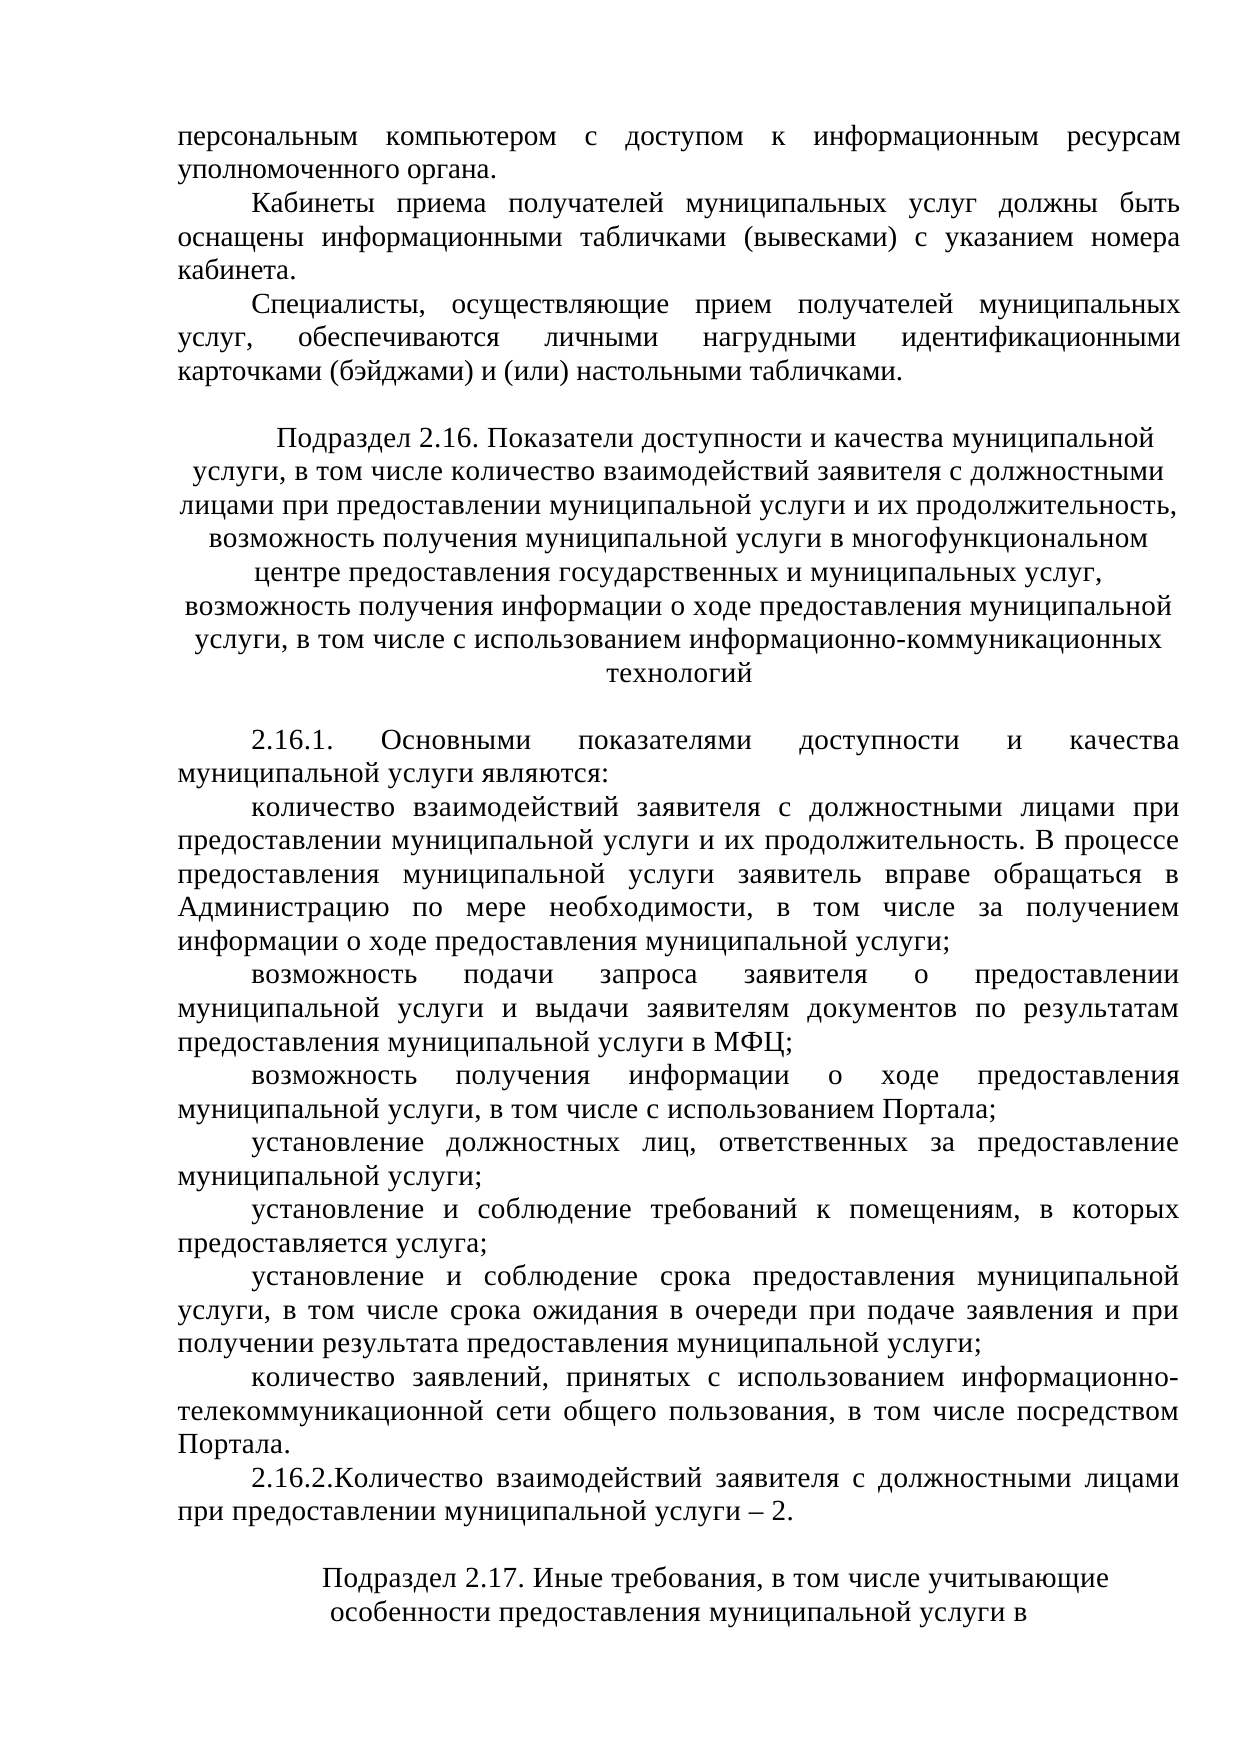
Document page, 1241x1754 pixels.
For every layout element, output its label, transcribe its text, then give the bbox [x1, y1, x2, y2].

text Специалисты, осуществляющие прием получателей муниципальных услуг, обеспечиваются личными нагрудными идентификационными карточками (бэйджами) и (или) настольными табличками. [177, 286, 1181, 386]
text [177, 118, 1181, 185]
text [177, 1560, 1181, 1627]
text установление и соблюдение требований к помещениям, в которых предоставляется услуга; [177, 1191, 1181, 1258]
text установление должностных лиц, ответственных за предоставление муниципальной услуги; [177, 1124, 1181, 1191]
text Кабинеты приема получателей муниципальных услуг должны быть оснащены информационными табличками (вывесками) с указанием номера кабинета. [177, 185, 1181, 286]
text Подраздел 2.16. Показатели доступности и качества муниципальной услуги, в том числе количество взаимодействий заявителя с должностными лицами при предоставлении муниципальной услуги и их продолжительность, возможность получения муниципальной услуги в многофункциональном центре предоставления государственных и муниципальных услуг, возможность получения информации о ходе предоставления муниципальной услуги, в том числе с использованием информационно-коммуникационных технологий [177, 420, 1181, 688]
text 2.16.2.Количество взаимодействий заявителя с должностными лицами при предоставлении муниципальной услуги – 2. [177, 1460, 1181, 1527]
text установление и соблюдение срока предоставления муниципальной услуги, в том числе срока ожидания в очереди при подаче заявления и при получении результата предоставления муниципальной услуги; [177, 1258, 1181, 1359]
text возможность получения информации о ходе предоставления муниципальной услуги, в том числе с использованием Портала; [177, 1057, 1181, 1124]
text количество взаимодействий заявителя с должностными лицами при предоставлении муниципальной услуги и их продолжительность. В процессе предоставления муниципальной услуги заявитель вправе обращаться в Администрацию по мере необходимости, в том числе за получением информации о ходе предоставления муниципальной услуги; [177, 789, 1181, 957]
text возможность подачи запроса заявителя о предоставлении муниципальной услуги и выдачи заявителям документов по результатам предоставления муниципальной услуги в МФЦ; [177, 957, 1181, 1057]
text 2.16.1. Основными показателями доступности и качества муниципальной услуги являются: [177, 722, 1181, 789]
text количество заявлений, принятых с использованием информационно-телекоммуникационной сети общего пользования, в том числе посредством Портала. [177, 1359, 1181, 1460]
